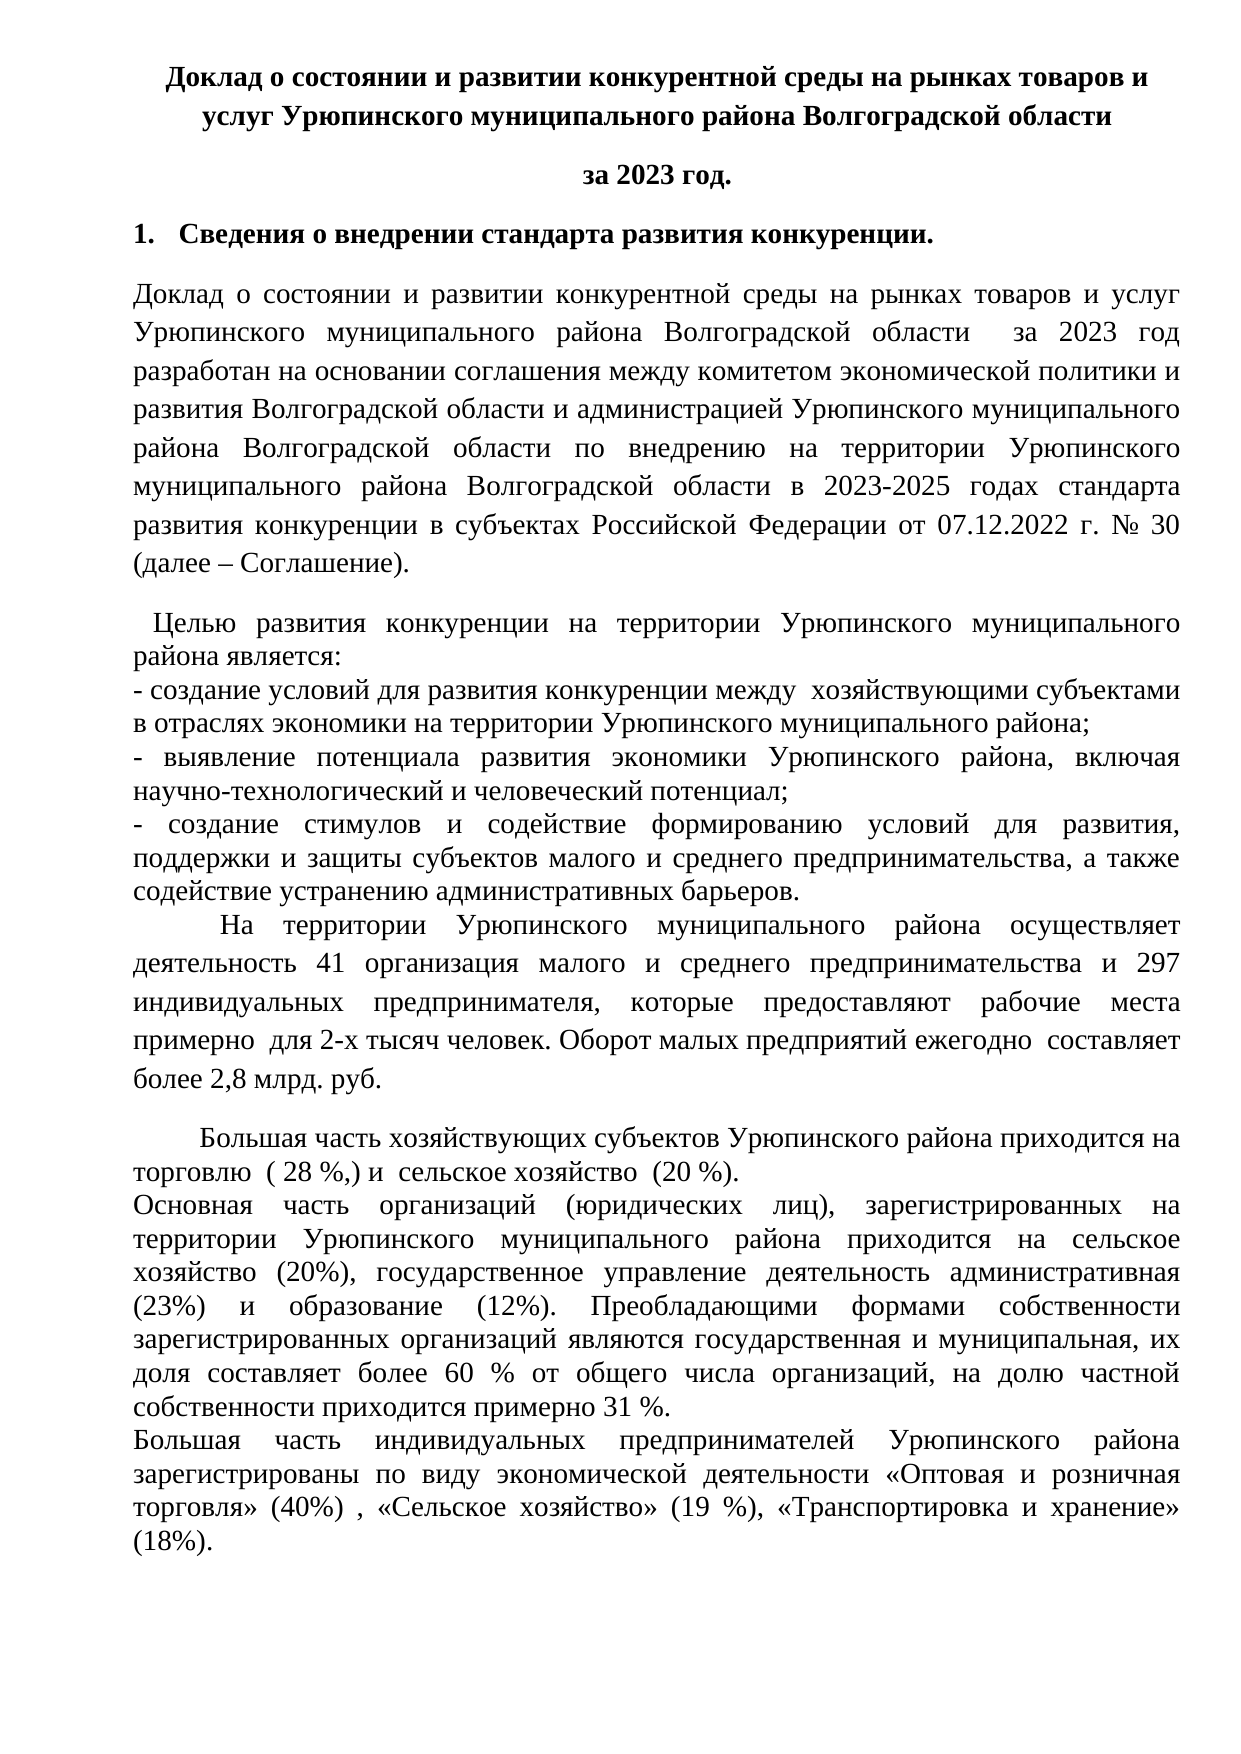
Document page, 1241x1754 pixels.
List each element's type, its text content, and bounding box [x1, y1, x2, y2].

list Сведения о внедрении стандарта развития конкуренции. [133, 216, 1181, 250]
text Большая часть индивидуальных предпринимателей Урюпинского района зарегистрированы по виду экономической деятельности «Оптовая и розничная торговля» (40%) , «Сельское хозяйство» (19 %), «Транспортировка и хранение» (18%). [133, 1422, 1181, 1556]
text - выявление потенциала развития экономики Урюпинского района, включая научно-технологический и человеческий потенциал; [133, 739, 1181, 806]
text за 2023 год. [133, 157, 1181, 191]
text Доклад о состоянии и развитии конкурентной среды на рынках товаров и услуг Урюпинского муниципального района Волгоградской области [133, 59, 1181, 131]
text Целью развития конкуренции на территории Урюпинского муниципального района является: [133, 605, 1181, 672]
text - создание стимулов и содействие формированию условий для развития, поддержки и защиты субъектов малого и среднего предпринимательства, а также содействие устранению административных барьеров. [133, 806, 1181, 907]
text Доклад о состоянии и развитии конкурентной среды на рынках товаров и услуг Урюпинского муниципального района Волгоградской области за 2023 год разработан на основании соглашения между комитетом экономической политики и развития Волгоградской области и администрацией Урюпинского муниципального района Волгоградской области по внедрению на территории Урюпинского муниципального района Волгоградской области в 2023-2025 годах стандарта развития конкуренции в субъектах Российской Федерации от 07.12.2022 г. № 30 (далее – Соглашение). [133, 276, 1181, 579]
text На территории Урюпинского муниципального района осуществляет деятельность 41 организация малого и среднего предпринимательства и 297 индивидуальных предпринимателя, которые предоставляют рабочие места примерно для 2-х тысяч человек. Оборот малых предприятий ежегодно составляет более 2,8 млрд. руб. [133, 907, 1181, 1094]
text Основная часть организаций (юридических лиц), зарегистрированных на территории Урюпинского муниципального района приходится на сельское хозяйство (20%), государственное управление деятельность административная (23%) и образование (12%). Преобладающими формами собственности зарегистрированных организаций являются государственная и муниципальная, их доля составляет более 60 % от общего числа организаций, на долю частной собственности приходится примерно 31 %. [133, 1187, 1181, 1422]
text - создание условий для развития конкуренции между хозяйствующими субъектами в отраслях экономики на территории Урюпинского муниципального района; [133, 672, 1181, 739]
text Большая часть хозяйствующих субъектов Урюпинского района приходится на торговлю ( 28 %,) и сельское хозяйство (20 %). [133, 1120, 1181, 1187]
